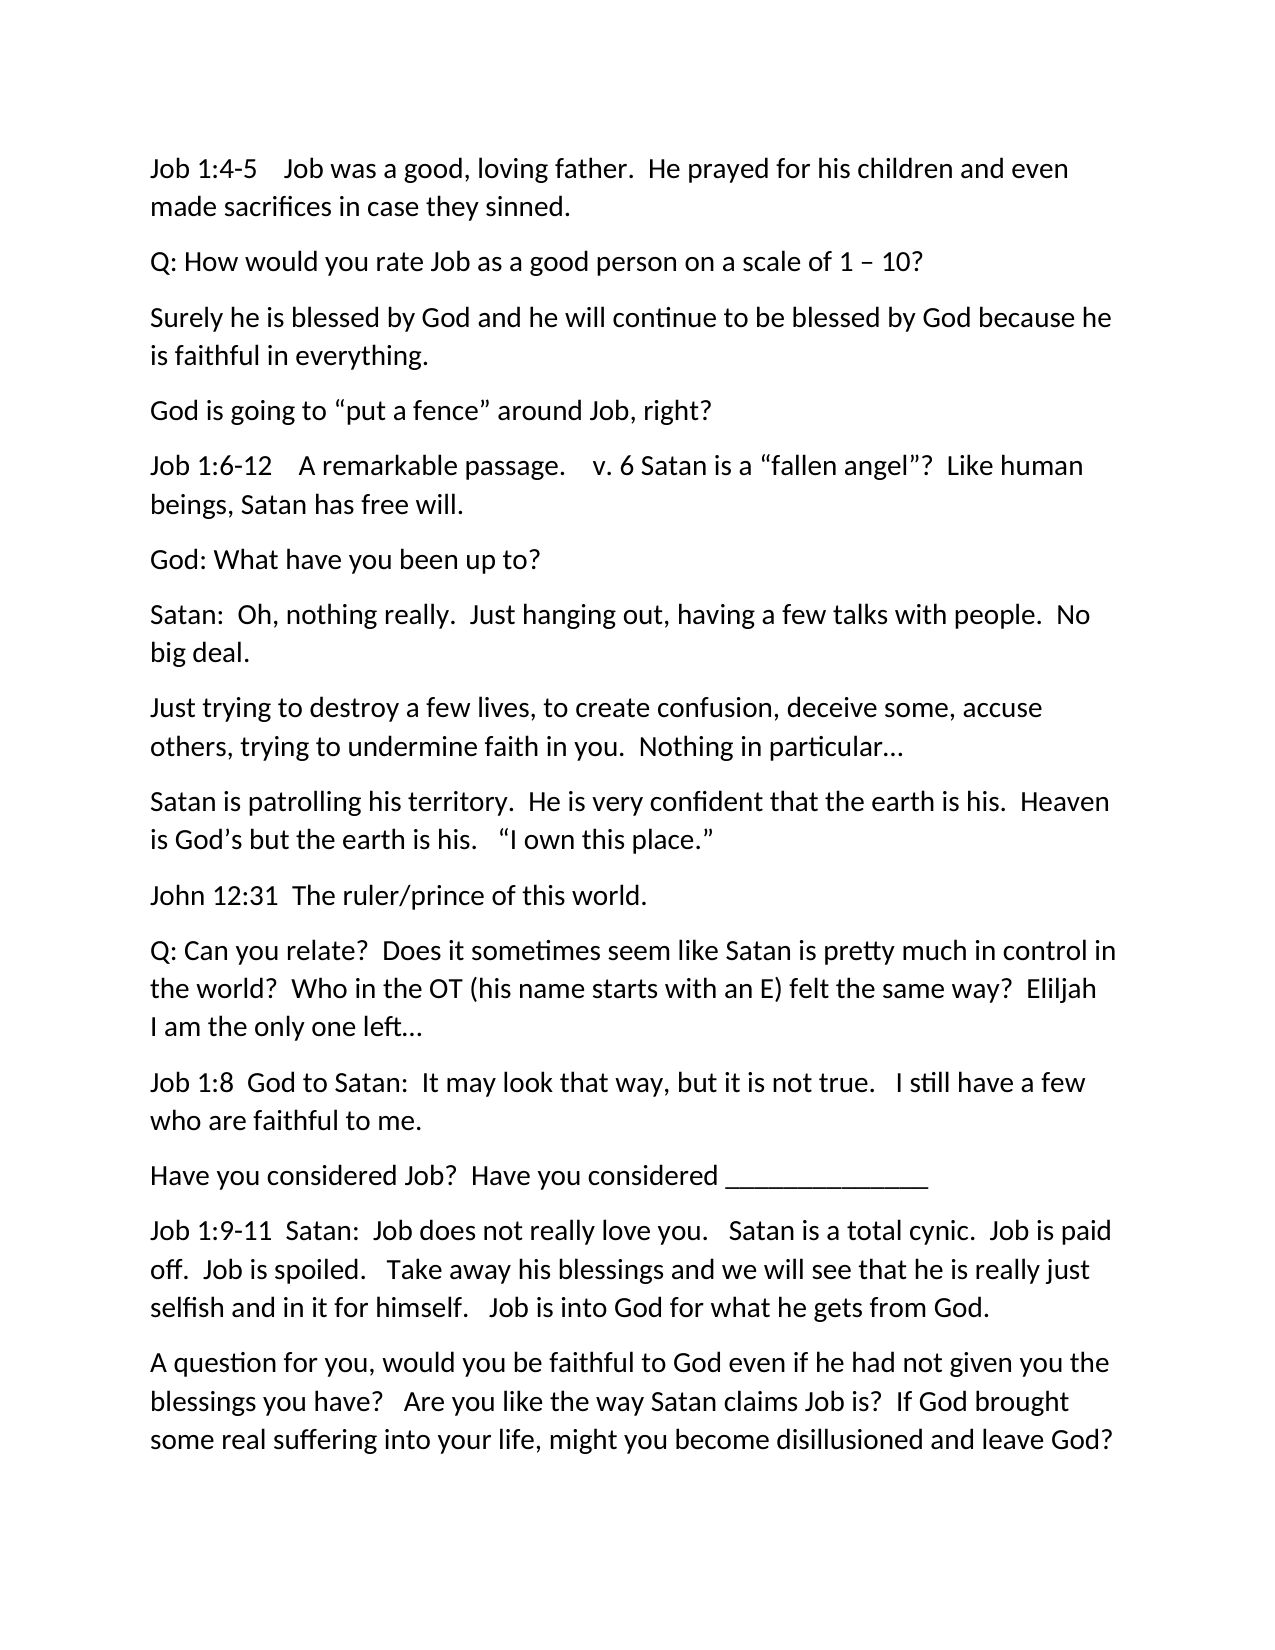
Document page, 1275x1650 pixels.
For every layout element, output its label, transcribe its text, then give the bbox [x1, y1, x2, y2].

text Q: Can you relate? Does it sometimes seem like Satan is pretty much in control in the world? Who in the OT (his name starts with an E) felt the same way? Eliljah I am the only one left… [150, 932, 1125, 1044]
text God is going to “put a fence” around Job, right? [150, 392, 1125, 428]
text God: What have you been up to? [150, 541, 1125, 576]
text Job 1:4-5 Job was a good, loving father. He prayed for his children and even made sacrifices in case they sinned. [150, 150, 1125, 224]
text Just trying to destroy a few lives, to create confusion, deceive some, accuse others, trying to undermine faith in you. Nothing in particular… [150, 689, 1125, 763]
text Job 1:8 God to Satan: It may look that way, but it is not true. I still have a few who are faithful to me. [150, 1064, 1125, 1138]
text A question for you, would you be faithful to God even if he had not given you the blessings you have? Are you like the way Satan claims Job is? If God brought some real suffering into your life, might you become disillusioned and leave God? [150, 1344, 1125, 1457]
text John 12:31 The ruler/prince of this world. [150, 877, 1125, 912]
text Job 1:9-11 Satan: Job does not really love you. Satan is a total cynic. Job is paid off. Job is spoiled. Take away his blessings and we will see that he is really just selfish and in it for himself. Job is into God for what he gets from God. [150, 1212, 1125, 1325]
text Q: How would you rate Job as a good person on a scale of 1 – 10? [150, 243, 1125, 279]
text Have you considered Job? Have you considered ______________ [150, 1157, 1125, 1193]
text Satan is patrolling his territory. He is very confident that the earth is his. Heaven is God’s but the earth is his. “I own this place.” [150, 783, 1125, 857]
text Job 1:6-12 A remarkable passage. v. 6 Satan is a “fallen angel”? Like human beings, Satan has free will. [150, 447, 1125, 521]
text Surely he is blessed by God and he will continue to be blessed by God because he is faithful in everything. [150, 299, 1125, 373]
text Satan: Oh, nothing really. Just hanging out, having a few talks with people. No big deal. [150, 596, 1125, 670]
